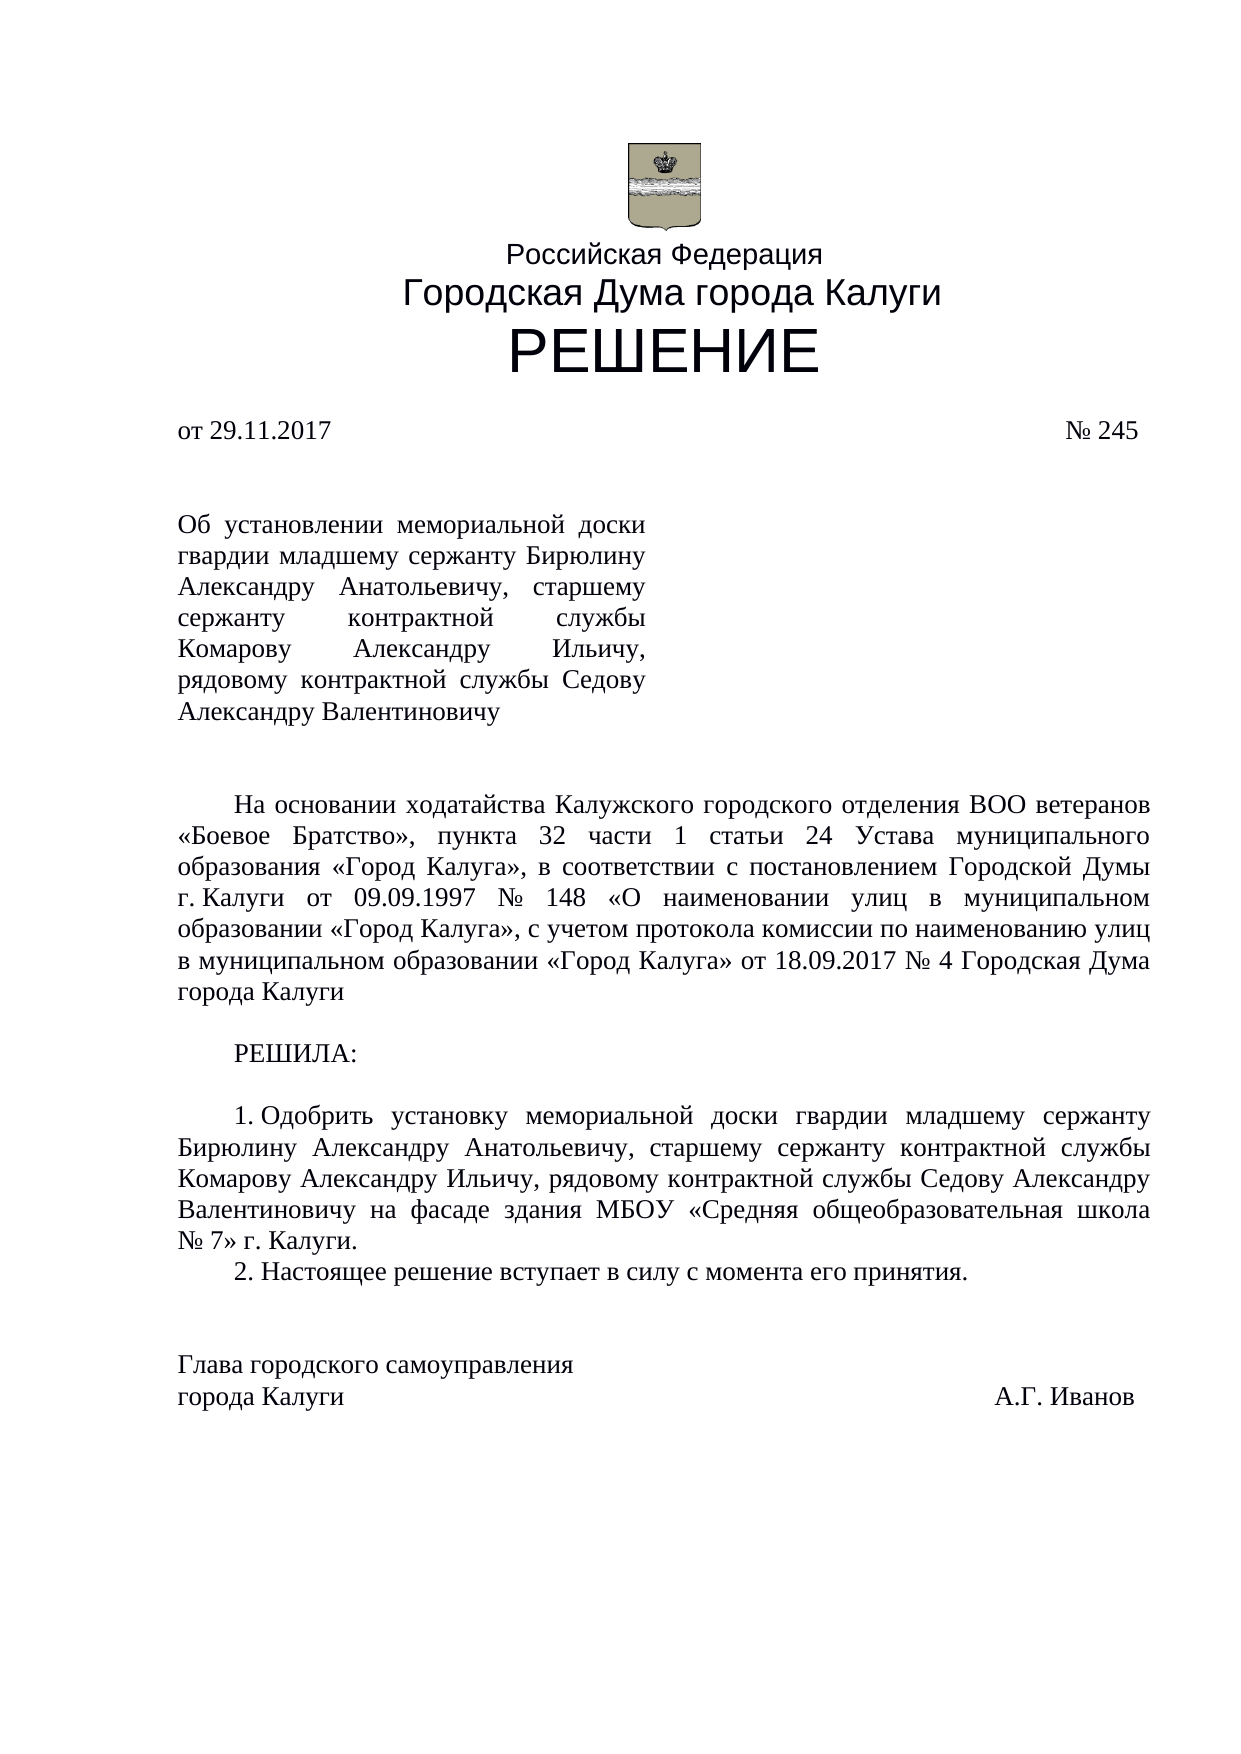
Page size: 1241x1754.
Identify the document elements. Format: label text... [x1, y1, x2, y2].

subtitle РЕШЕНИЕ [177, 314, 1152, 386]
text от 29.11.2017 № 245 [177, 414, 1152, 445]
text На основании ходатайства Калужского городского отделения ВОО ветеранов «Боевое Братство», пункта 32 части 1 статьи 24 Устава муниципального образования «Город Калуга», в соответствии с постановлением Городской Думы г. Калуги от 09.09.1997 № 148 «О наименовании улиц в муниципальном образовании «Город Калуга», с учетом протокола комиссии по наименованию улиц в муниципальном образовании «Город Калуга» от 18.09.2017 № 4 Городская Дума города Калуги [177, 788, 1152, 1006]
text Глава городского самоуправления [177, 1349, 1152, 1380]
text 2. Настоящее решение вступает в силу с момента его принятия. [177, 1255, 1152, 1286]
text города Калуги А.Г. Иванов [177, 1380, 1152, 1411]
text Городская Дума города Калуги [177, 271, 1152, 314]
text РЕШИЛА: [177, 1037, 1152, 1068]
subtitle Российская Федерация [177, 237, 1152, 271]
text Об установлении мемориальной доски гвардии младшему сержанту Бирюлину Александру Анатольевичу, старшему сержанту контрактной службы Комарову Александру Ильичу, рядовому контрактной службы Седову Александру Валентиновичу [177, 508, 646, 726]
text 1. Одобрить установку мемориальной доски гвардии младшему сержанту Бирюлину Александру Анатольевичу, старшему сержанту контрактной службы Комарову Александру Ильичу, рядовому контрактной службы Седову Александру Валентиновичу на фасаде здания МБОУ «Средняя общеобразовательная школа № 7» г. Калуги. [177, 1099, 1152, 1255]
picture [628, 143, 701, 231]
